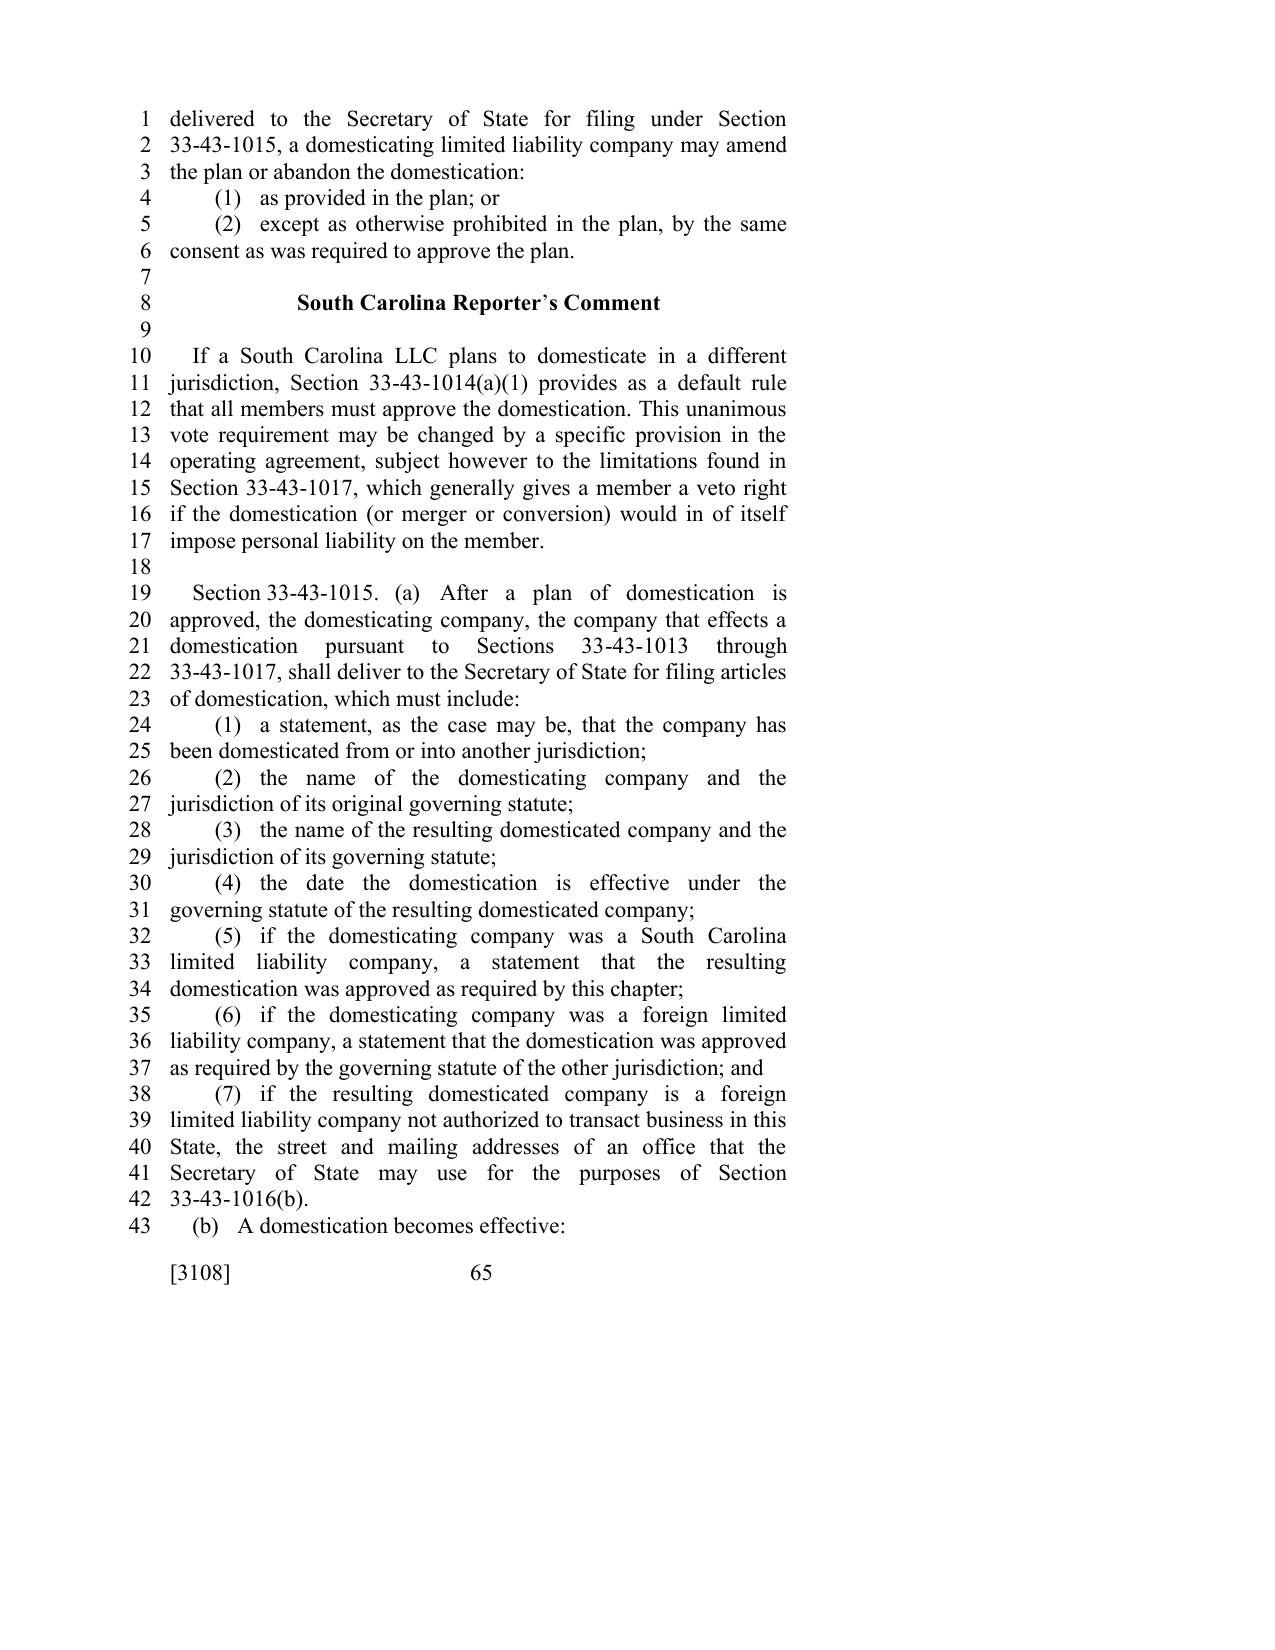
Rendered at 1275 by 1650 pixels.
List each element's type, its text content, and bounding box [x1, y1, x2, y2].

text (6) if the domesticating company was a foreign limited liability company, a statement that the domestication was approved as required by the governing statute of the other jurisdiction; and [169, 1001, 787, 1080]
text (2) the name of the domesticating company and the jurisdiction of its original governing statute; [169, 764, 787, 817]
text If a South Carolina LLC plans to domesticate in a different jurisdiction, Section 33-43-1014(a)(1) provides as a default rule that all members must approve the domestication. This unanimous vote requirement may be changed by a specific provision in the operating agreement, subject however to the limitations found in Section 33-43-1017, which generally gives a member a veto right if the domestication (or merger or conversion) would in of itself impose personal liability on the member. [169, 342, 787, 553]
text (1) as provided in the plan; or [169, 184, 787, 210]
text (3) the name of the resulting domesticated company and the jurisdiction of its governing statute; [169, 817, 787, 869]
text (5) if the domesticating company was a South Carolina limited liability company, a statement that the resulting domestication was approved as required by this chapter; [169, 922, 787, 1001]
text (7) if the resulting domesticated company is a foreign limited liability company not authorized to transact business in this State, the street and mailing addresses of an office that the Secretary of State may use for the purposes of Section 33-43-1016(b). [169, 1080, 787, 1212]
text (1) a statement, as the case may be, that the company has been domesticated from or into another jurisdiction; [169, 711, 787, 764]
text South Carolina Reporter’s Comment [169, 289, 787, 316]
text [169, 105, 787, 184]
text (2) except as otherwise prohibited in the plan, by the same consent as was required to approve the plan. [169, 210, 787, 263]
text Section 33-43-1015. (a) After a plan of domestication is approved, the domesticating company, the company that effects a domestication pursuant to Sections 33-43-1013 through 33-43-1017, shall deliver to the Secretary of State for filing articles of domestication, which must include: [169, 579, 787, 711]
text (4) the date the domestication is effective under the governing statute of the resulting domesticated company; [169, 869, 787, 922]
text (b) A domestication becomes effective: [169, 1212, 787, 1238]
